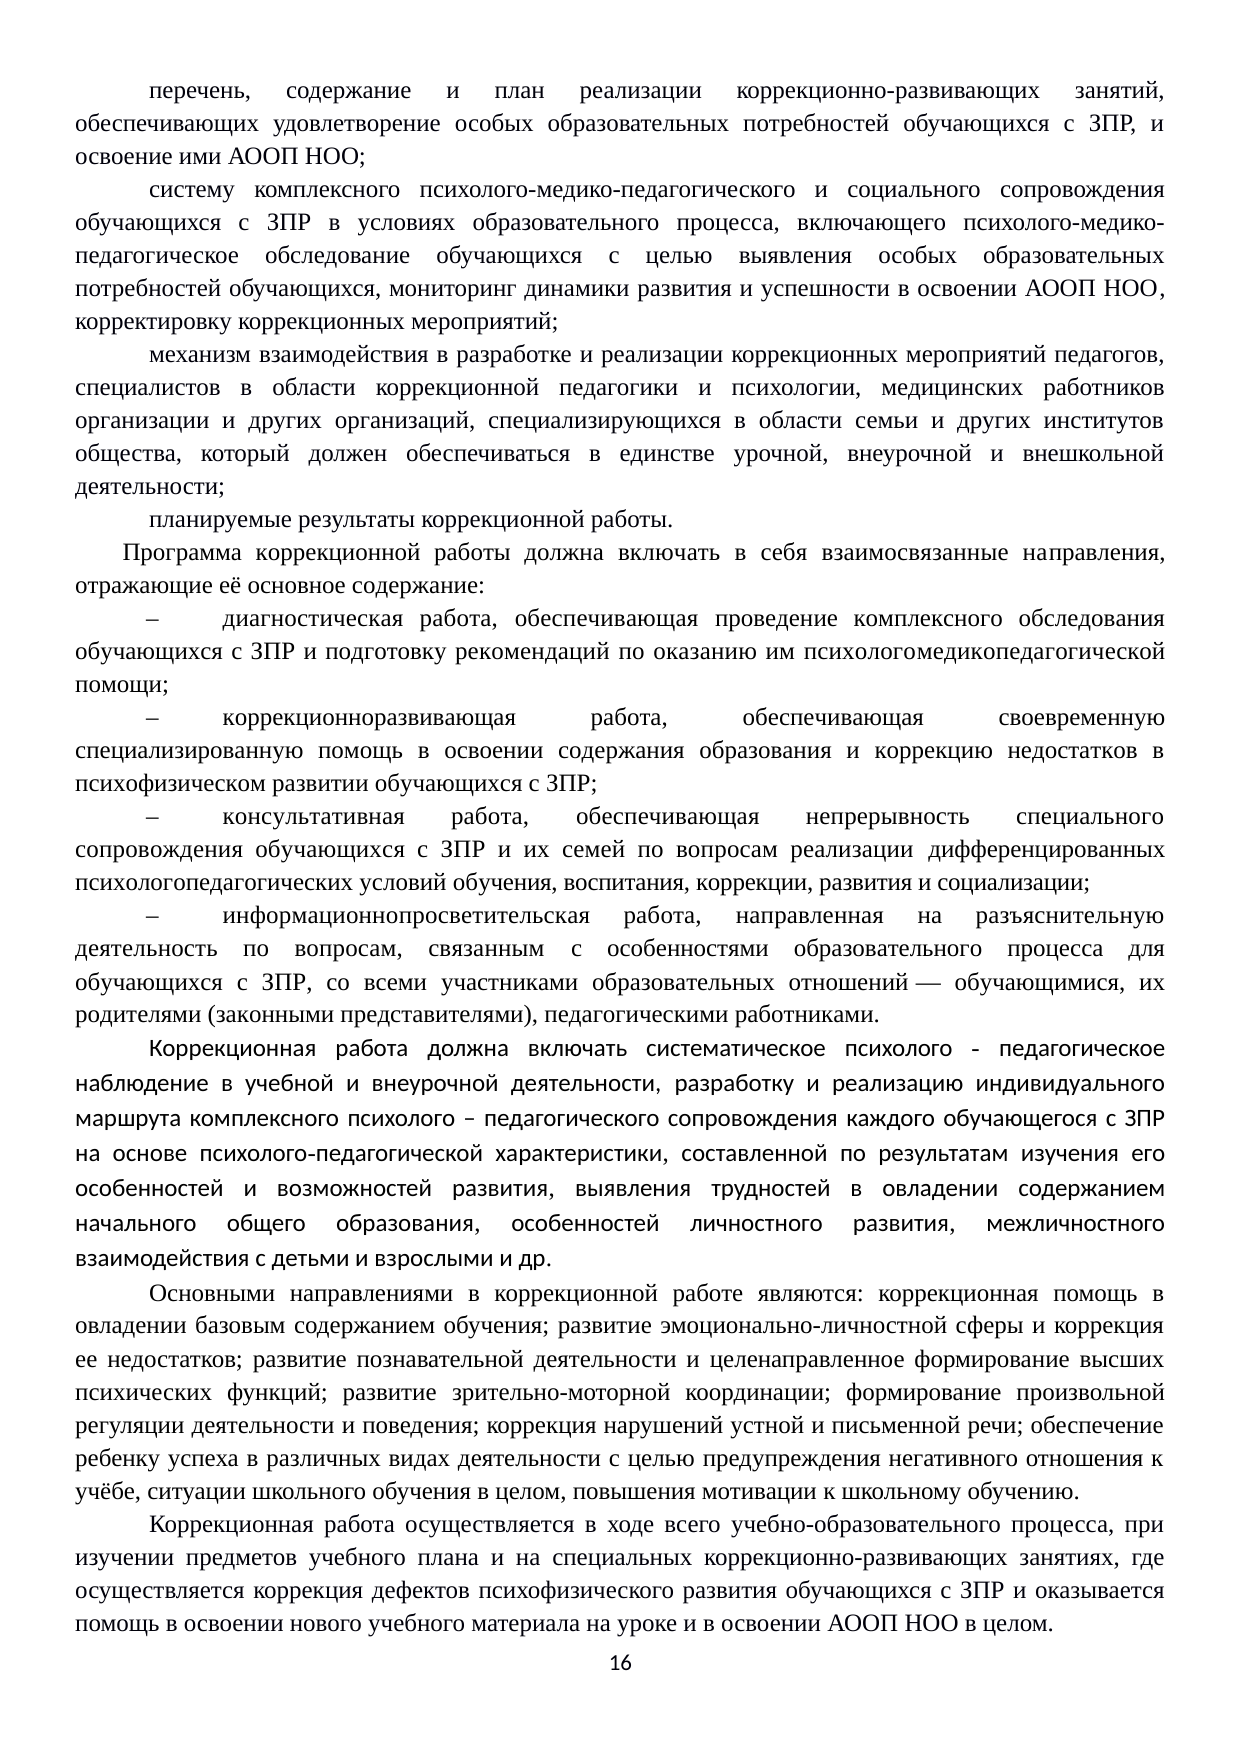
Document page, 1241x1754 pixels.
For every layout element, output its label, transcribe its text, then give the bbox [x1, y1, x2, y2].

text Коррекционная работа осуществляется в ходе всего учебно-образовательного процесса, при изучении предметов учебного плана и на специальных коррекционно-развивающих занятиях, где осуществляется коррекция дефектов психофизического развития обучающихся с ЗПР и оказывается помощь в освоении нового учебного материала на уроке и в освоении АООП НОО в целом. [75, 1509, 1165, 1637]
text Программа коррекционной работы должна включать в себя взаимосвязанные направления, отражающие её основное содержание: [75, 537, 1165, 599]
text коррекционно­развивающая работа, обеспечивающая своевременную специализированную помощь в освоении содержания образования и коррекцию недостатков в психофизическом развитии обучающихся с ЗПР; [75, 702, 1165, 797]
text планируемые результаты коррекционной работы. [75, 504, 1165, 533]
text систему комплексного психолого-медико-педагогического и социального сопровождения обучающихся с ЗПР в условиях образовательного процесса, включающего психолого-медико-педагогическое обследование обучающихся с целью выявления особых образовательных потребностей обучающихся, мониторинг динамики развития и успешности в освоении АООП НОО, корректировку коррекционных мероприятий; [75, 174, 1165, 207]
text консультативная работа, обеспечивающая непрерывность специального сопровождения обучающихся с ЗПР и их семей по вопросам реализации дифференцированных психолого­педагогических условий обучения, воспитания, коррекции, развития и социализации; [75, 801, 1165, 896]
text Основными направлениями в коррекционной работе являются: коррекционная помощь в овладении базовым содержанием обучения; развитие эмоционально-личностной сферы и коррекция ее недостатков; развитие познавательной деятельности и целенаправленное формирование высших психических функций; развитие зрительно-моторной координации; формирование произвольной регуляции деятельности и поведения; коррекция нарушений устной и письменной речи; обеспечение ребенку успеха в различных видах деятельности с целью предупреждения негативного отношения к учёбе, ситуации школьного обучения в целом, повышения мотивации к школьному обучению. [75, 1278, 1165, 1504]
text перечень, содержание и план реализации коррекционно-развивающих занятий, обеспечивающих удовлетворение особых образовательных потребностей обучающихся с ЗПР, и освоение ими АООП НОО; [75, 75, 1165, 170]
text диагностическая работа, обеспечивающая проведение комплексного обследования обучающихся с ЗПР и подготовку рекомендаций по оказанию им психолого­медико­педагогической помощи; [75, 603, 1165, 698]
text Коррекционная работа должна включать систематическое психолого - педагогическое наблюдение в учебной и внеурочной деятельности, разработку и реализацию индивидуального маршрута комплексного психолого – педагогического сопровождения каждого обучающегося с ЗПР на основе психолого-педагогической характеристики, составленной по результатам изучения его особенностей и возможностей развития, выявления трудностей в овладении содержанием начального общего образования, особенностей личностного развития, межличностного взаимодействия с детьми и взрослыми и др. [75, 1033, 1165, 1273]
text механизм взаимодействия в разработке и реализации коррекционных мероприятий педагогов, специалистов в области коррекционной педагогики и психологии, медицинских работников организации и других организаций, специализирующихся в области семьи и других институтов общества, который должен обеспечиваться в единстве урочной, внеурочной и внешкольной деятельности; [75, 339, 1165, 500]
text информационно­просветительская работа, направленная на разъяснительную деятельность по вопросам, связанным с особенностями образовательного процесса для обучающихся с ЗПР, со всеми участниками образовательных отношений — обучающимися, их родителями (законными представителями), педагогическими работниками. [75, 901, 1165, 1028]
text систему комплексного психолого-медико-педагогического и социального сопровождения обучающихся с ЗПР в условиях образовательного процесса, включающего психолого-медико-педагогическое обследование обучающихся с целью выявления особых образовательных потребностей обучающихся, мониторинг динамики развития и успешности в освоении АООП НОО, корректировку коррекционных мероприятий; [75, 269, 1165, 335]
